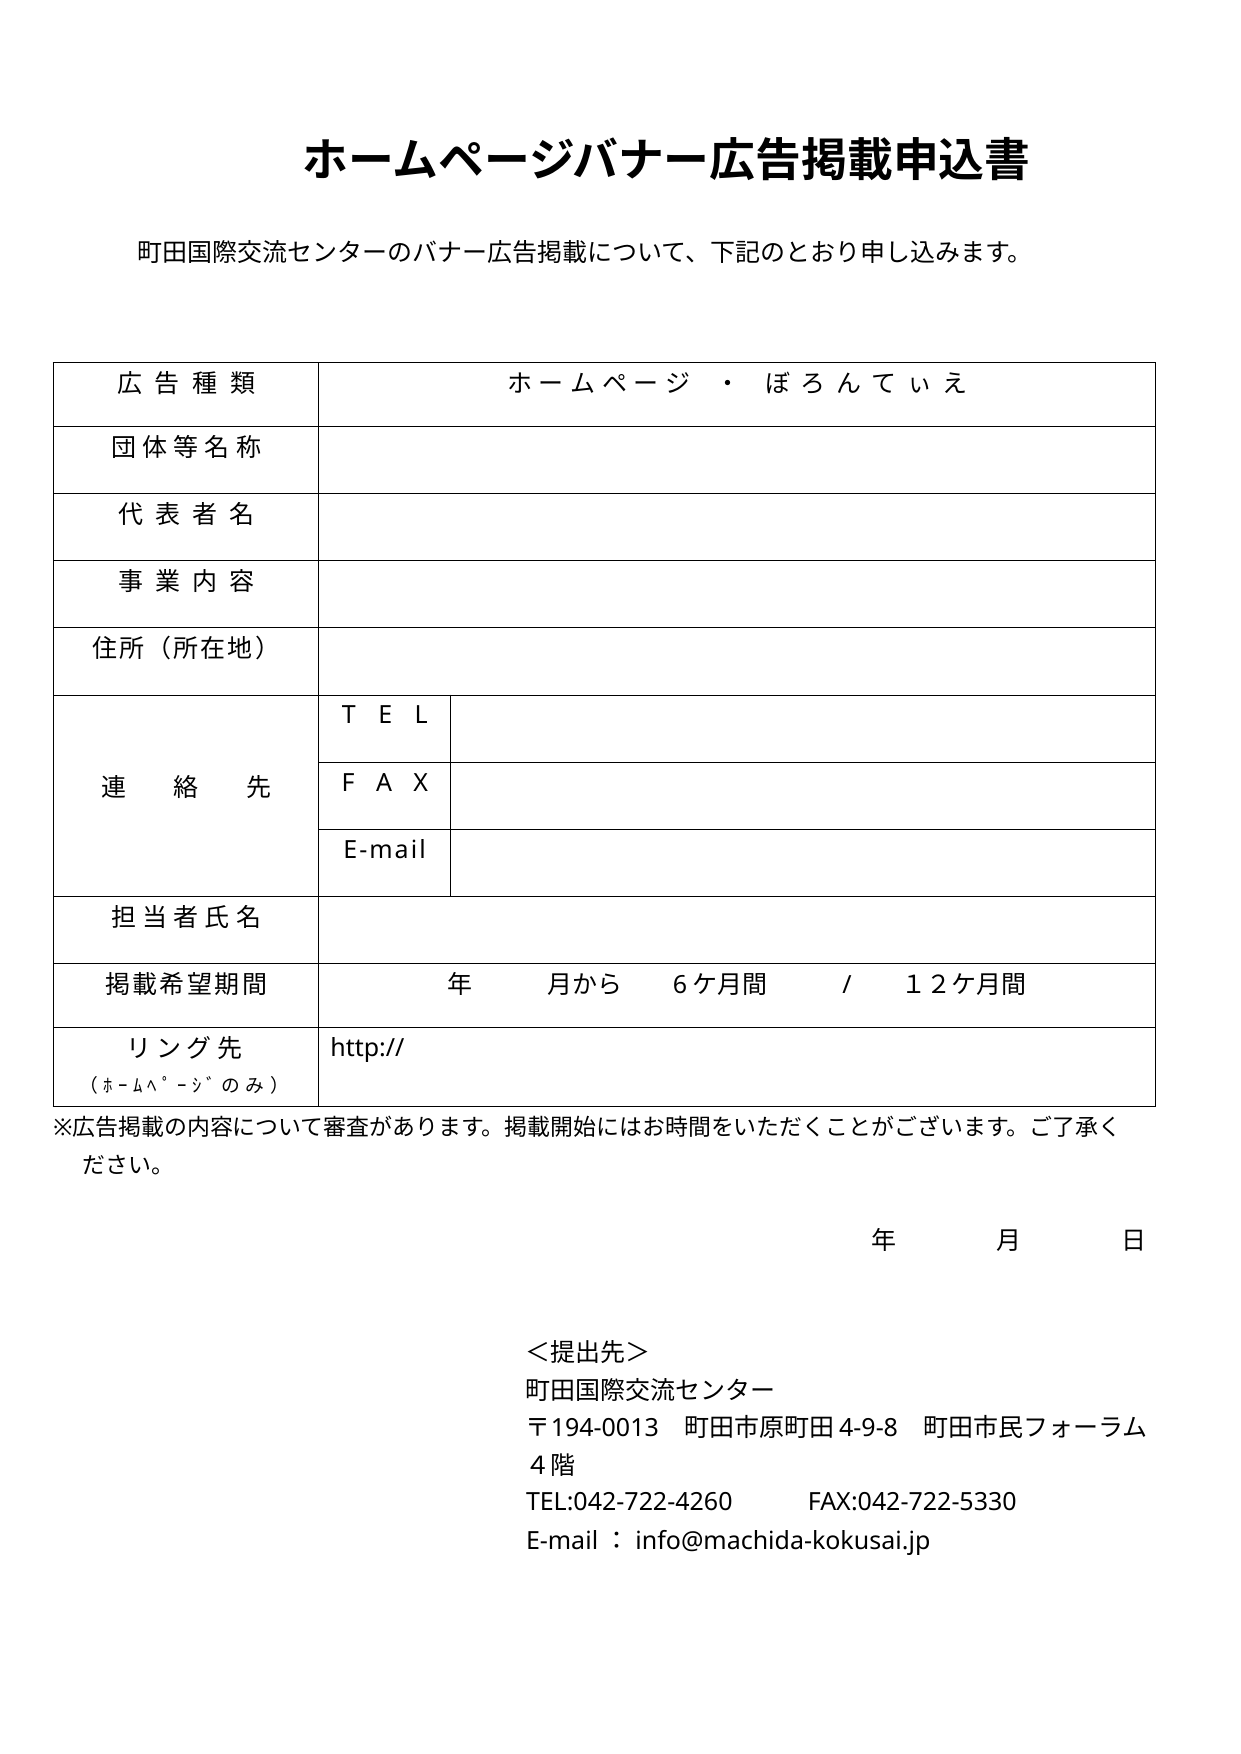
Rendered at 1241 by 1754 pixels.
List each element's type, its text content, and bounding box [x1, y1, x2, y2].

text 町田国際交流センター [526, 1369, 1128, 1407]
text 年 月 日 [112, 1219, 1146, 1257]
table_header 広告種類 [54, 363, 318, 426]
table_cell 担当者氏名 [54, 897, 318, 963]
table_header ホームページ ・ ぼろんてぃえ [319, 363, 1155, 426]
table_cell [319, 427, 1155, 493]
text TEL:042-722-4260 FAX:042-722-5330 [526, 1482, 1128, 1519]
table_cell 掲載希望期間 [54, 964, 318, 1027]
text ＜提出先＞ [526, 1332, 1128, 1369]
table_cell TEL [319, 696, 450, 762]
table_cell [319, 628, 1155, 694]
table_cell [451, 696, 1155, 762]
table_cell [319, 494, 1155, 560]
table_cell http:// [319, 1028, 1155, 1106]
table_cell 団体等名称 [54, 427, 318, 493]
table_cell リング先 （ﾎｰﾑﾍﾟｰｼﾞのみ） [54, 1028, 318, 1106]
text ホームページバナー広告掲載申込書 [112, 119, 1128, 194]
table_cell 年 月から 6ケ月間 / １２ケ月間 [319, 964, 1155, 1027]
table_cell 住所（所在地） [54, 628, 318, 694]
table_cell [451, 830, 1155, 896]
text E-mail ： info@machida-kokusai.jp [526, 1519, 1128, 1557]
table_cell [451, 763, 1155, 829]
table_cell 代 表 者 名 [54, 494, 318, 560]
table_cell 連 絡 先 [54, 696, 318, 896]
table_cell E-mail [319, 830, 450, 896]
table_cell [319, 897, 1155, 963]
table_cell [319, 561, 1155, 627]
table_cell FAX [319, 763, 450, 829]
text 〒194-0013 町田市原町田4-9-8 町田市民フォーラム４階 [526, 1407, 1161, 1482]
table_cell 事 業 内 容 [54, 561, 318, 627]
text 町田国際交流センターのバナー広告掲載について、下記のとおり申し込みます。 [112, 231, 1128, 269]
text ※広告掲載の内容について審査があります。掲載開始にはお時間をいただくことがございます。ご了承ください。 [53, 1107, 1128, 1182]
